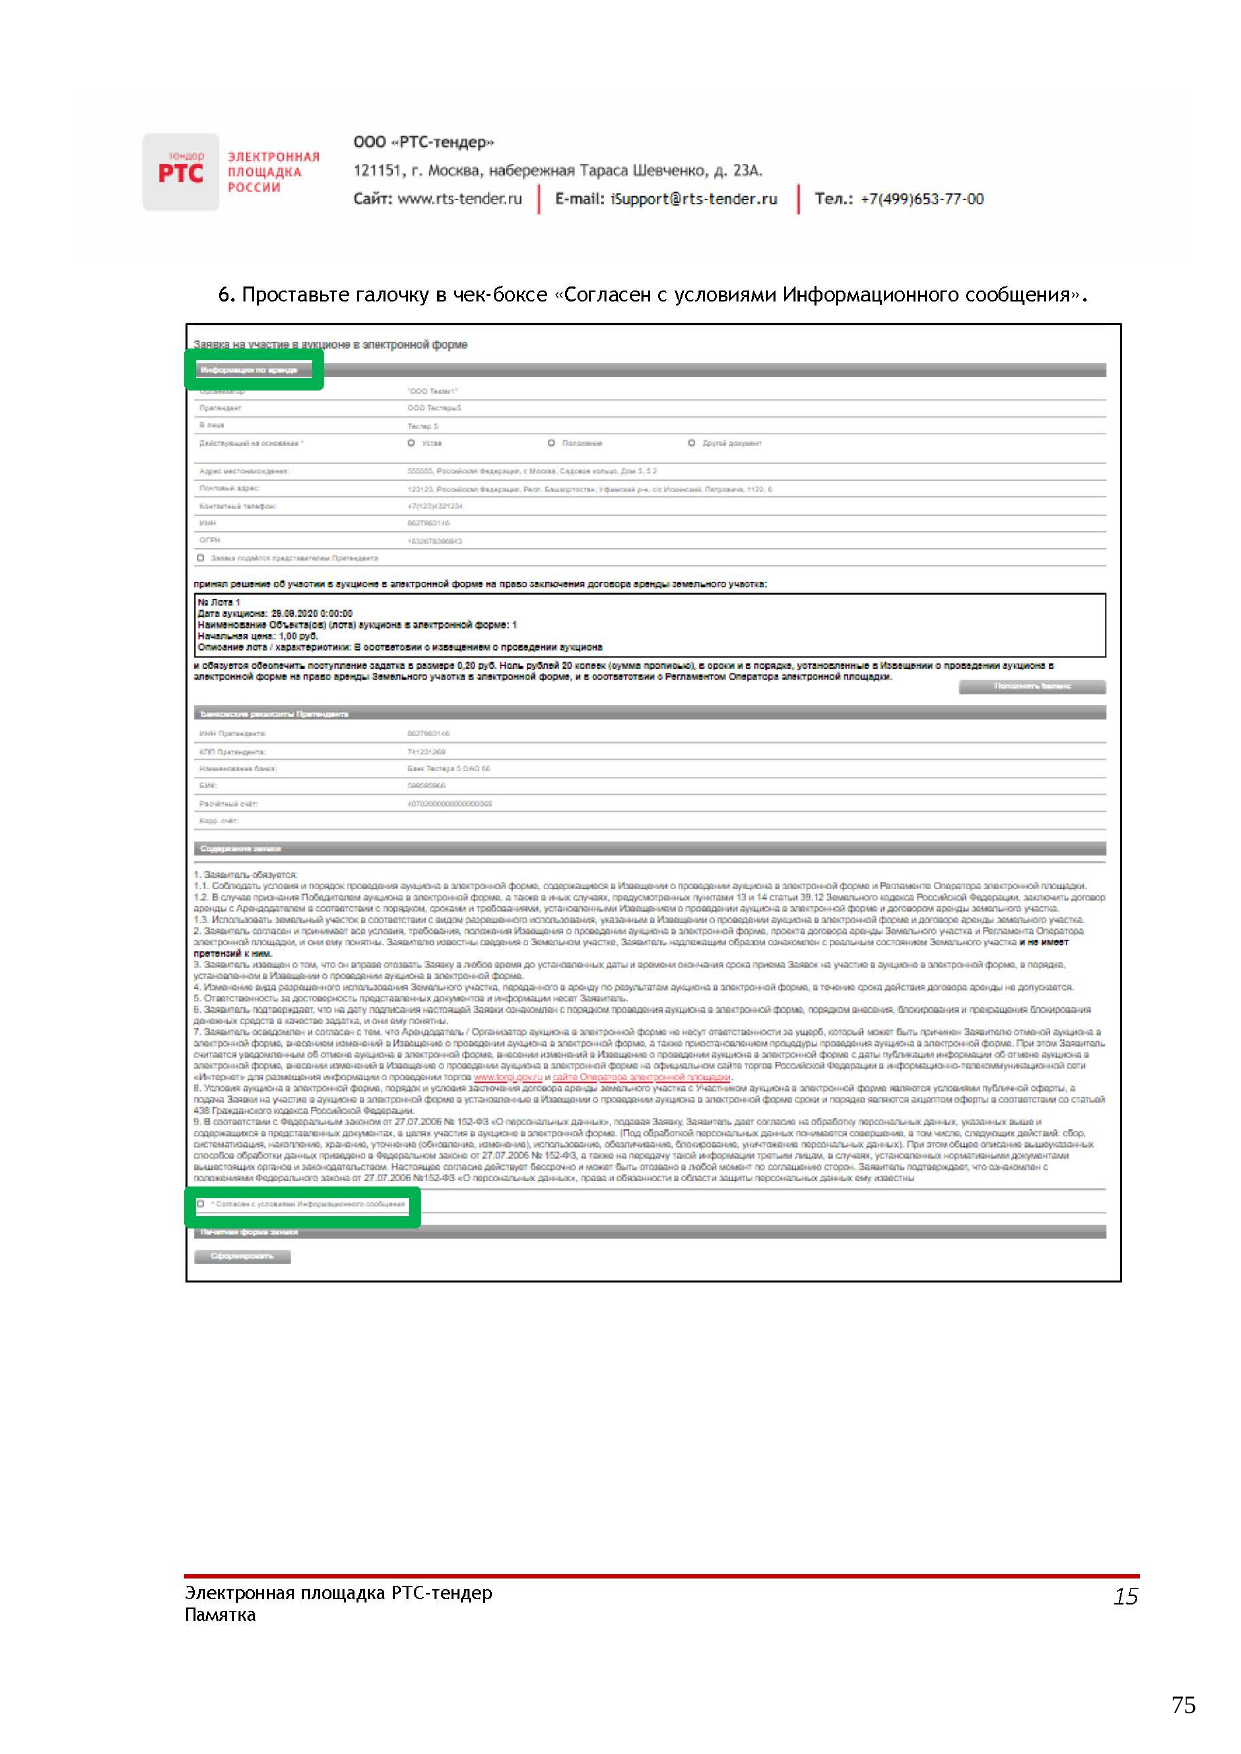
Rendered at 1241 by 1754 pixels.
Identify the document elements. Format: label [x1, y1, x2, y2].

picture [78, 88, 1192, 1665]
